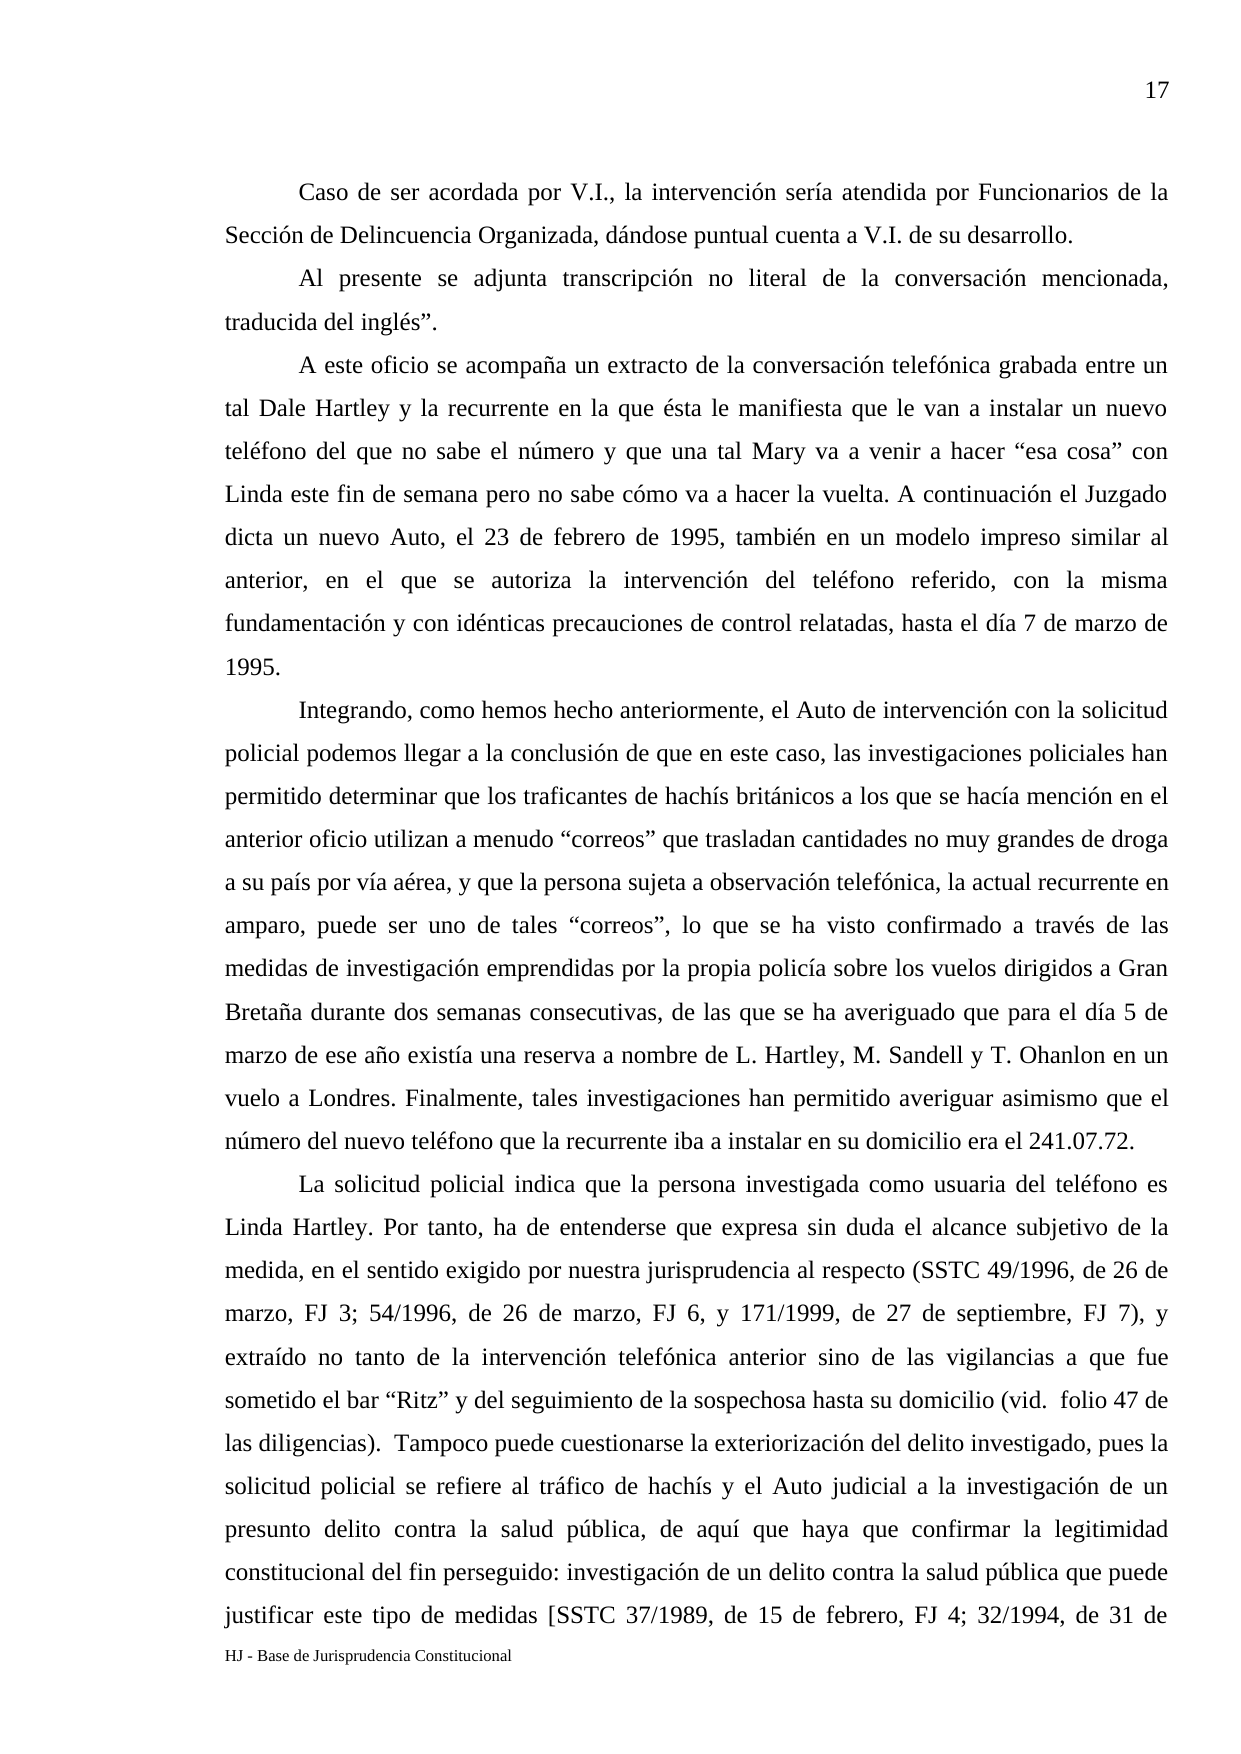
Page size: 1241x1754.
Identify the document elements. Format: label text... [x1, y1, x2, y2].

text A este oficio se acompaña un extracto de la conversación telefónica grabada entre un tal Dale Hartley y la recurrente en la que ésta le manifiesta que le van a instalar un nuevo teléfono del que no sabe el número y que una tal Mary va a venir a hacer “esa cosa” con Linda este fin de semana pero no sabe cómo va a hacer la vuelta. A continuación el Juzgado dicta un nuevo Auto, el 23 de febrero de 1995, también en un modelo impreso similar al anterior, en el que se autoriza la intervención del teléfono referido, con la misma fundamentación y con idénticas precauciones de control relatadas, hasta el día 7 de marzo de 1995. [224, 350, 1169, 680]
text Al presente se adjunta transcripción no literal de la conversación mencionada, traducida del inglés”. [224, 263, 1169, 335]
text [224, 1169, 1169, 1629]
text Caso de ser acordada por V.I., la intervención sería atendida por Funcionarios de la Sección de Delincuencia Organizada, dándose puntual cuenta a V.I. de su desarrollo. [224, 177, 1169, 249]
text Integrando, como hemos hecho anteriormente, el Auto de intervención con la solicitud policial podemos llegar a la conclusión de que en este caso, las investigaciones policiales han permitido determinar que los traficantes de hachís británicos a los que se hacía mención en el anterior oficio utilizan a menudo “correos” que trasladan cantidades no muy grandes de droga a su país por vía aérea, y que la persona sujeta a observación telefónica, la actual recurrente en amparo, puede ser uno de tales “correos”, lo que se ha visto confirmado a través de las medidas de investigación emprendidas por la propia policía sobre los vuelos dirigidos a Gran Bretaña durante dos semanas consecutivas, de las que se ha averiguado que para el día 5 de marzo de ese año existía una reserva a nombre de L. Hartley, M. Sandell y T. Ohanlon en un vuelo a Londres. Finalmente, tales investigaciones han permitido averiguar asimismo que el número del nuevo teléfono que la recurrente iba a instalar en su domicilio era el 241.07.72. [224, 695, 1169, 1155]
